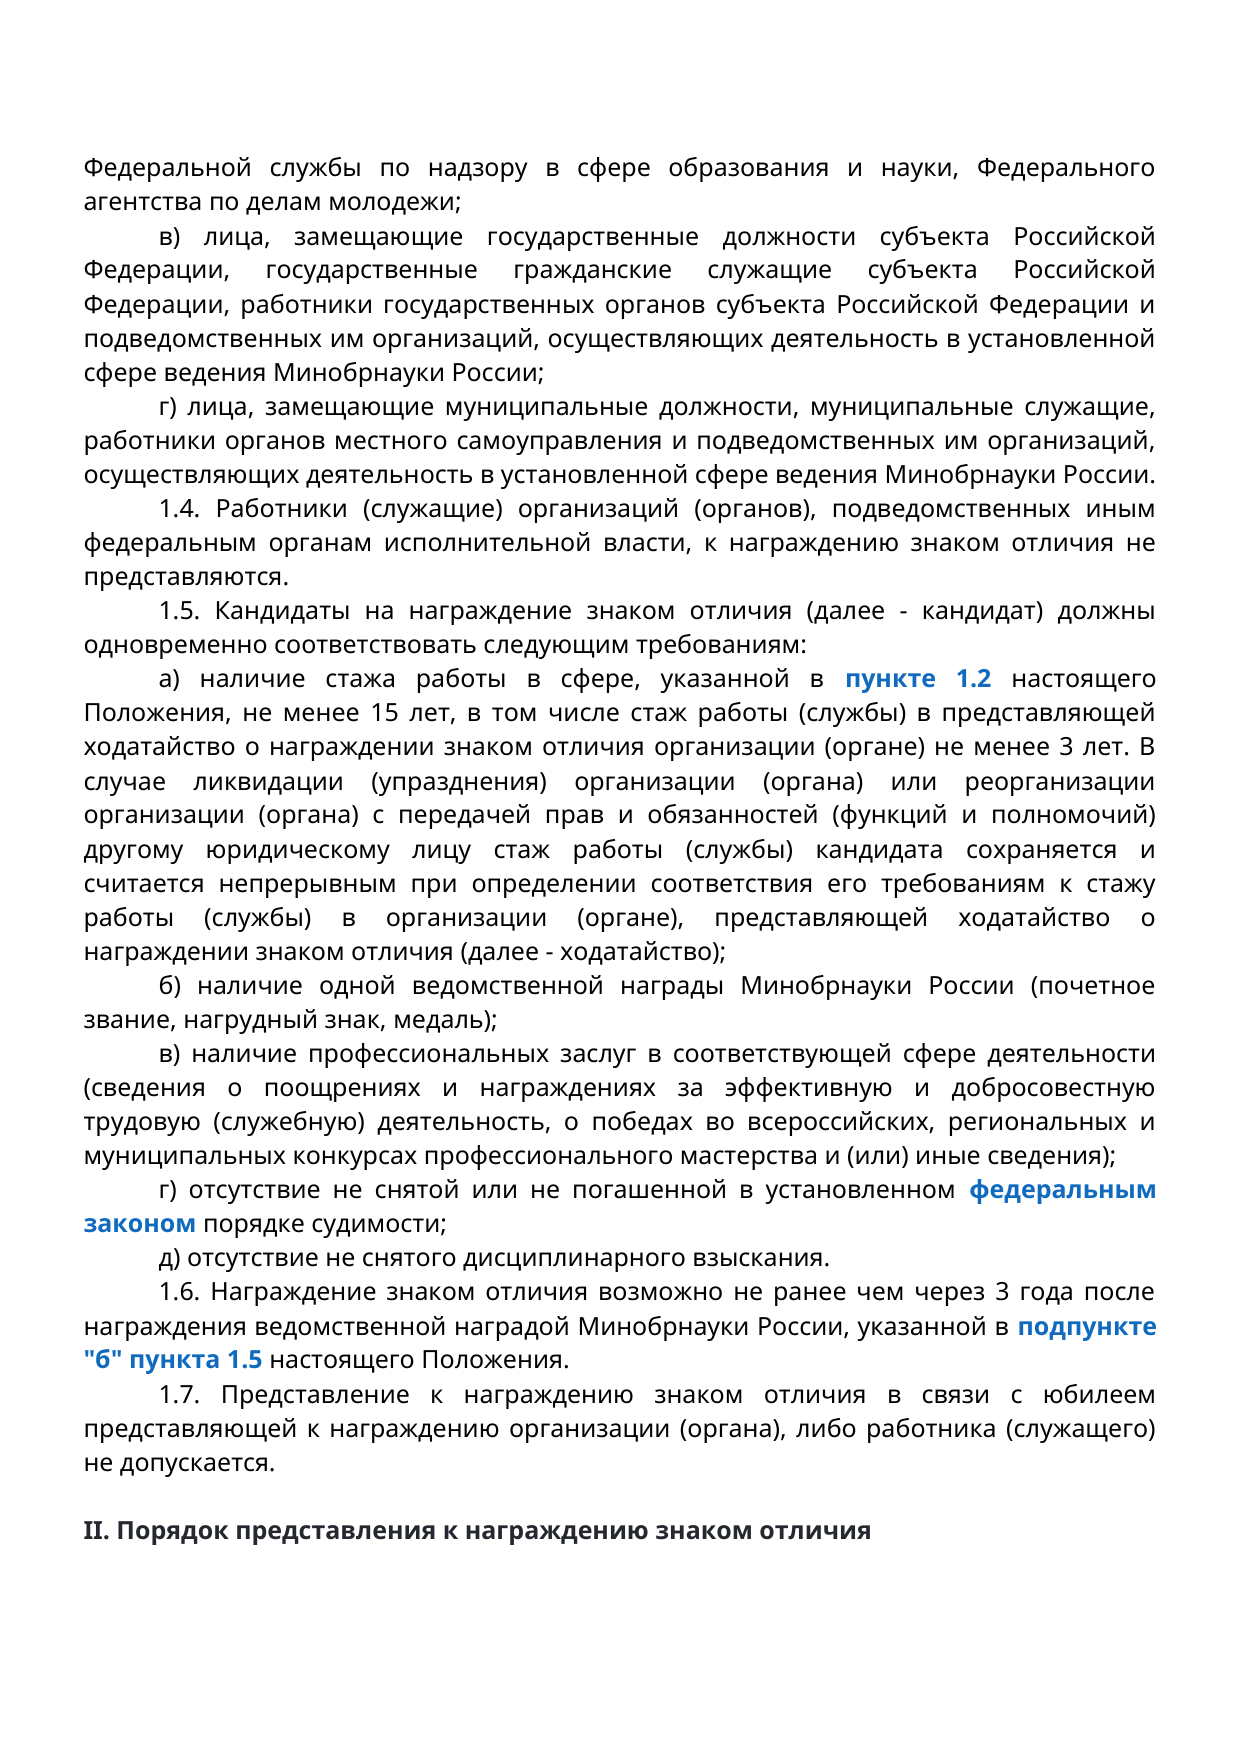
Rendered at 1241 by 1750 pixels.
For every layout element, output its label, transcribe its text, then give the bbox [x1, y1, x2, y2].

text б) наличие одной ведомственной награды Минобрнауки России (почетное звание, нагрудный знак, медаль); [83, 967, 1157, 1036]
text 1.5. Кандидаты на награждение знаком отличия (далее - кандидат) должны одновременно соответствовать следующим требованиям: [83, 593, 1157, 661]
text г) отсутствие не снятой или не погашенной в установленном федеральным законом порядке судимости; [83, 1172, 1157, 1240]
text 1.6. Награждение знаком отличия возможно не ранее чем через 3 года после награждения ведомственной наградой Минобрнауки России, указанной в подпункте "б" пункта 1.5 настоящего Положения. [83, 1274, 1157, 1376]
text д) отсутствие не снятого дисциплинарного взыскания. [83, 1240, 1157, 1274]
text в) лица, замещающие государственные должности субъекта Российской Федерации, государственные гражданские служащие субъекта Российской Федерации, работники государственных органов субъекта Российской Федерации и подведомственных им организаций, осуществляющих деятельность в установленной сфере ведения Минобрнауки России; [83, 218, 1157, 388]
subtitle II. Порядок представления к награждению знаком отличия [83, 1512, 1157, 1547]
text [83, 150, 1157, 218]
text 1.4. Работники (служащие) организаций (органов), подведомственных иным федеральным органам исполнительной власти, к награждению знаком отличия не представляются. [83, 491, 1157, 593]
text в) наличие профессиональных заслуг в соответствующей сфере деятельности (сведения о поощрениях и награждениях за эффективную и добросовестную трудовую (служебную) деятельность, о победах во всероссийских, региональных и муниципальных конкурсах профессионального мастерства и (или) иные сведения); [83, 1036, 1157, 1172]
text г) лица, замещающие муниципальные должности, муниципальные служащие, работники органов местного самоуправления и подведомственных им организаций, осуществляющих деятельность в установленной сфере ведения Минобрнауки России. [83, 388, 1157, 491]
text а) наличие стажа работы в сфере, указанной в пункте 1.2 настоящего Положения, не менее 15 лет, в том числе стаж работы (службы) в представляющей ходатайство о награждении знаком отличия организации (органе) не менее 3 лет. В случае ликвидации (упразднения) организации (органа) или реорганизации организации (органа) с передачей прав и обязанностей (функций и полномочий) другому юридическому лицу стаж работы (службы) кандидата сохраняется и считается непрерывным при определении соответствия его требованиям к стажу работы (службы) в организации (органе), представляющей ходатайство о награждении знаком отличия (далее - ходатайство); [83, 661, 1157, 967]
text 1.7. Представление к награждению знаком отличия в связи с юбилеем представляющей к награждению организации (органа), либо работника (служащего) не допускается. [83, 1376, 1157, 1478]
